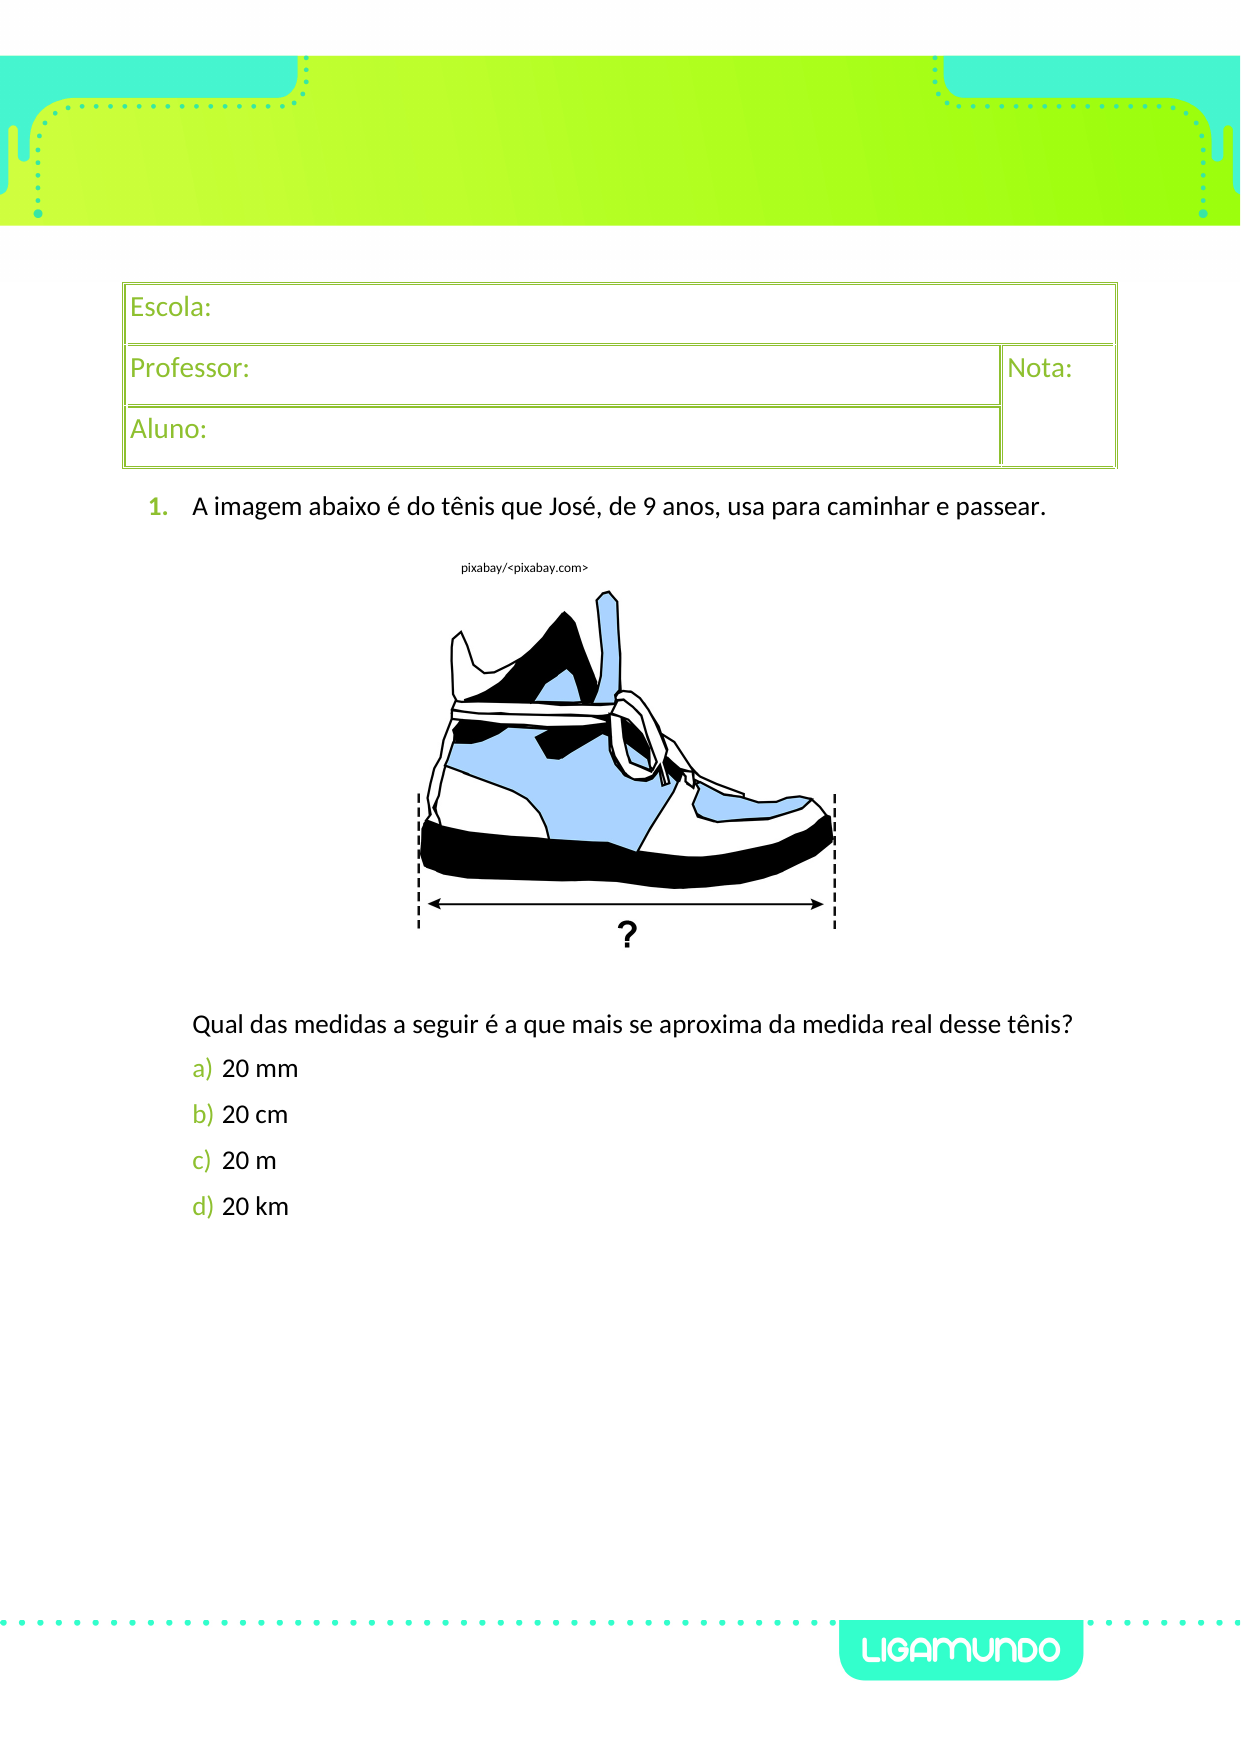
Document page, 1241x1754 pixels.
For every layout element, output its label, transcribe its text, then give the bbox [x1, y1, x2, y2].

picture [0, 0, 1241, 282]
text pixabay/<pixabay.com> [461, 548, 1092, 576]
picture [357, 577, 883, 969]
text a) 20 mm [192, 1051, 1137, 1084]
table_cell Aluno: [124, 404, 1001, 466]
text c) 20 m [192, 1143, 1137, 1176]
text d) 20 km [192, 1189, 1137, 1222]
picture [0, 1620, 1241, 1681]
table_cell Professor: [124, 343, 1001, 404]
text Qual das medidas a seguir é a que mais se aproxima da medida real desse tênis? [192, 1007, 1137, 1040]
table_cell Nota: [1001, 343, 1116, 466]
text A imagem abaixo é do tênis que José, de 9 anos, usa para caminhar e passear. [148, 489, 1092, 523]
text b) 20 cm [192, 1097, 1137, 1130]
table_header Escola: [126, 285, 1115, 343]
